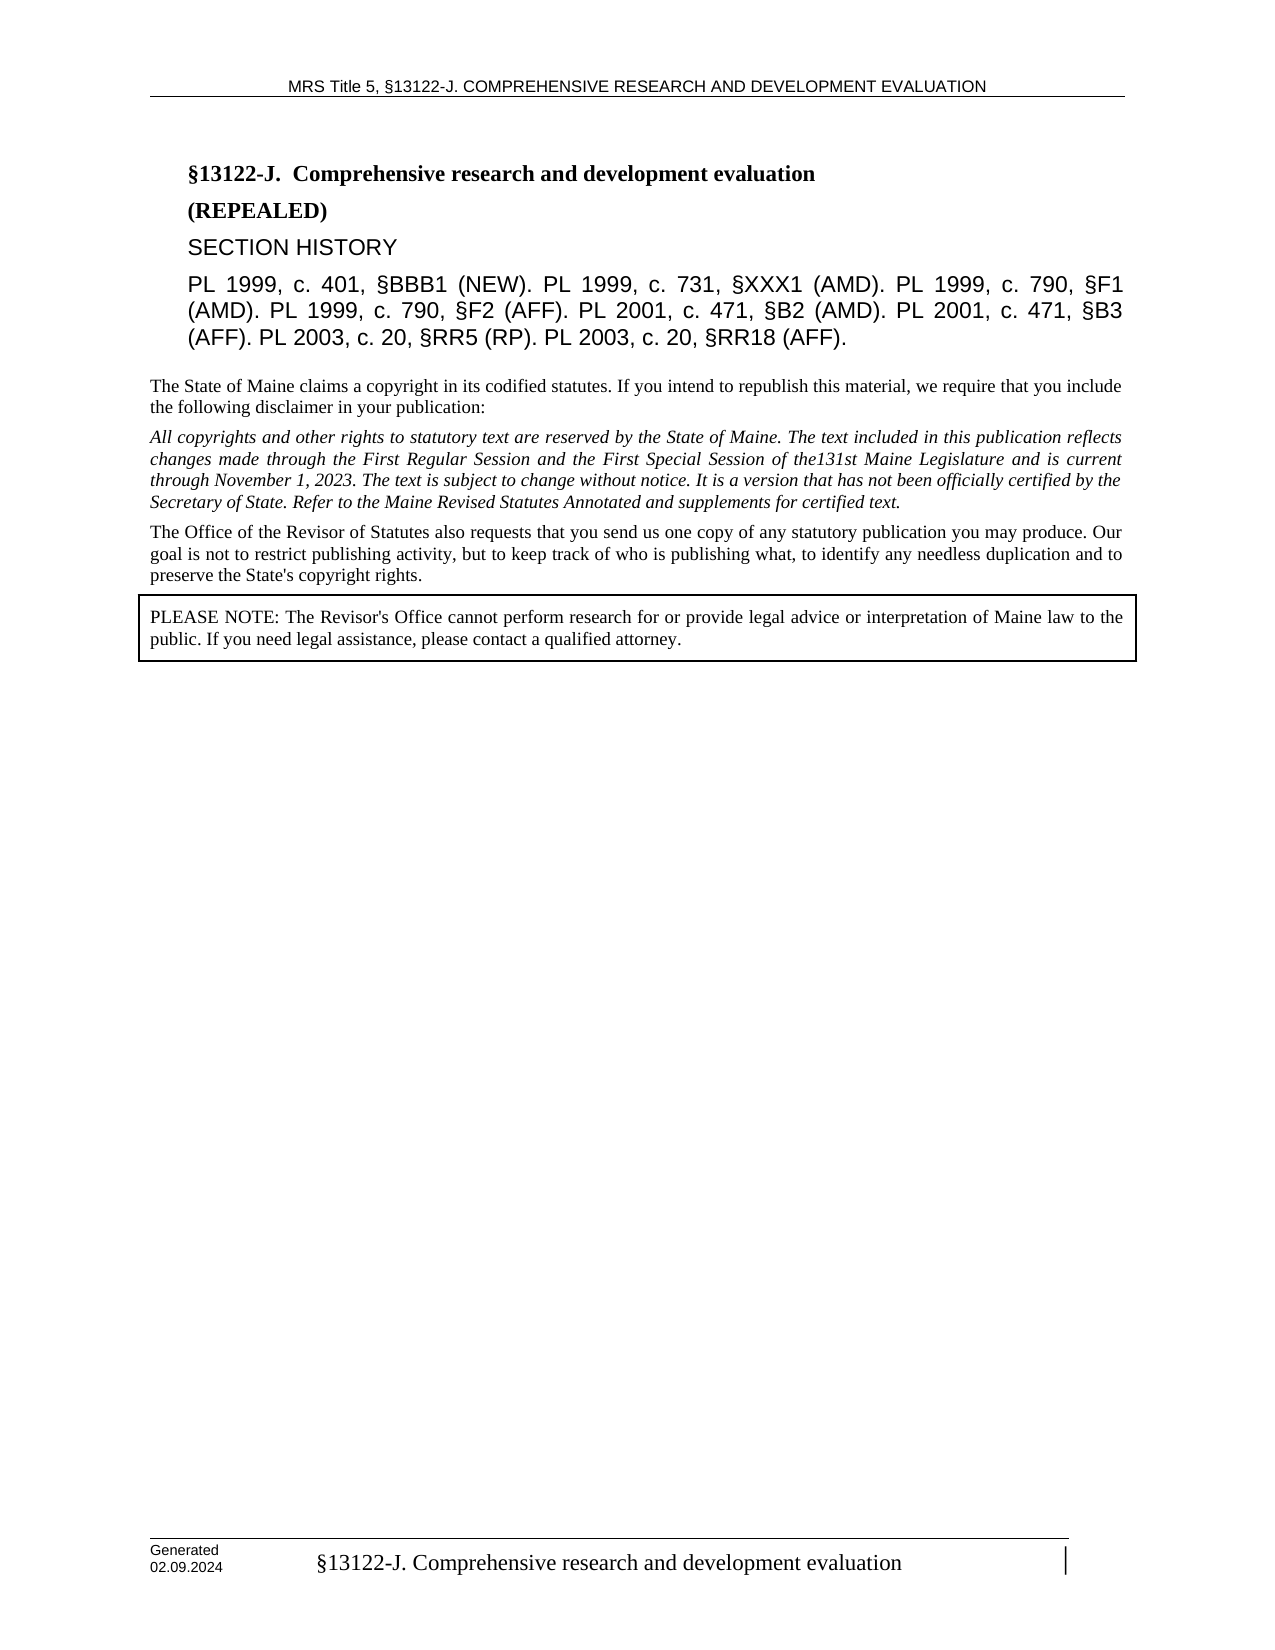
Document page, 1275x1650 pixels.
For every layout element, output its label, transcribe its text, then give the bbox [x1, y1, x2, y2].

text The State of Maine claims a copyright in its codified statutes. If you intend to republish this material, we require that you include the following disclaimer in your publication: [150, 375, 1125, 418]
text SECTION HISTORY [187, 234, 1125, 260]
text (REPEALED) [187, 197, 1125, 223]
text §13122-J. Comprehensive research and development evaluation [187, 160, 1125, 187]
text The Office of the Revisor of Statutes also requests that you send us one copy of any statutory publication you may produce. Our goal is not to restrict publishing activity, but to keep track of who is publishing what, to identify any needless duplication and to preserve the State's copyright rights. [150, 521, 1125, 586]
text PLEASE NOTE: The Revisor's Office cannot perform research for or provide legal advice or interpretation of Maine law to the public. If you need legal assistance, please contact a qualified attorney. [140, 596, 1135, 660]
text PL 1999, c. 401, §BBB1 (NEW). PL 1999, c. 731, §XXX1 (AMD). PL 1999, c. 790, §F1 (AMD). PL 1999, c. 790, §F2 (AFF). PL 2001, c. 471, §B2 (AMD). PL 2001, c. 471, §B3 (AFF). PL 2003, c. 20, §RR5 (RP). PL 2003, c. 20, §RR18 (AFF). [187, 271, 1125, 350]
text All copyrights and other rights to statutory text are reserved by the State of Maine. The text included in this publication reflects changes made through the First Regular Session and the First Special Session of the131st Maine Legislature and is current through November 1, 2023 . The text is subject to change without notice. It is a version that has not been officially certified by the Secretary of State. Refer to the Maine Revised Statutes Annotated and supplements for certified text. [150, 426, 1125, 512]
